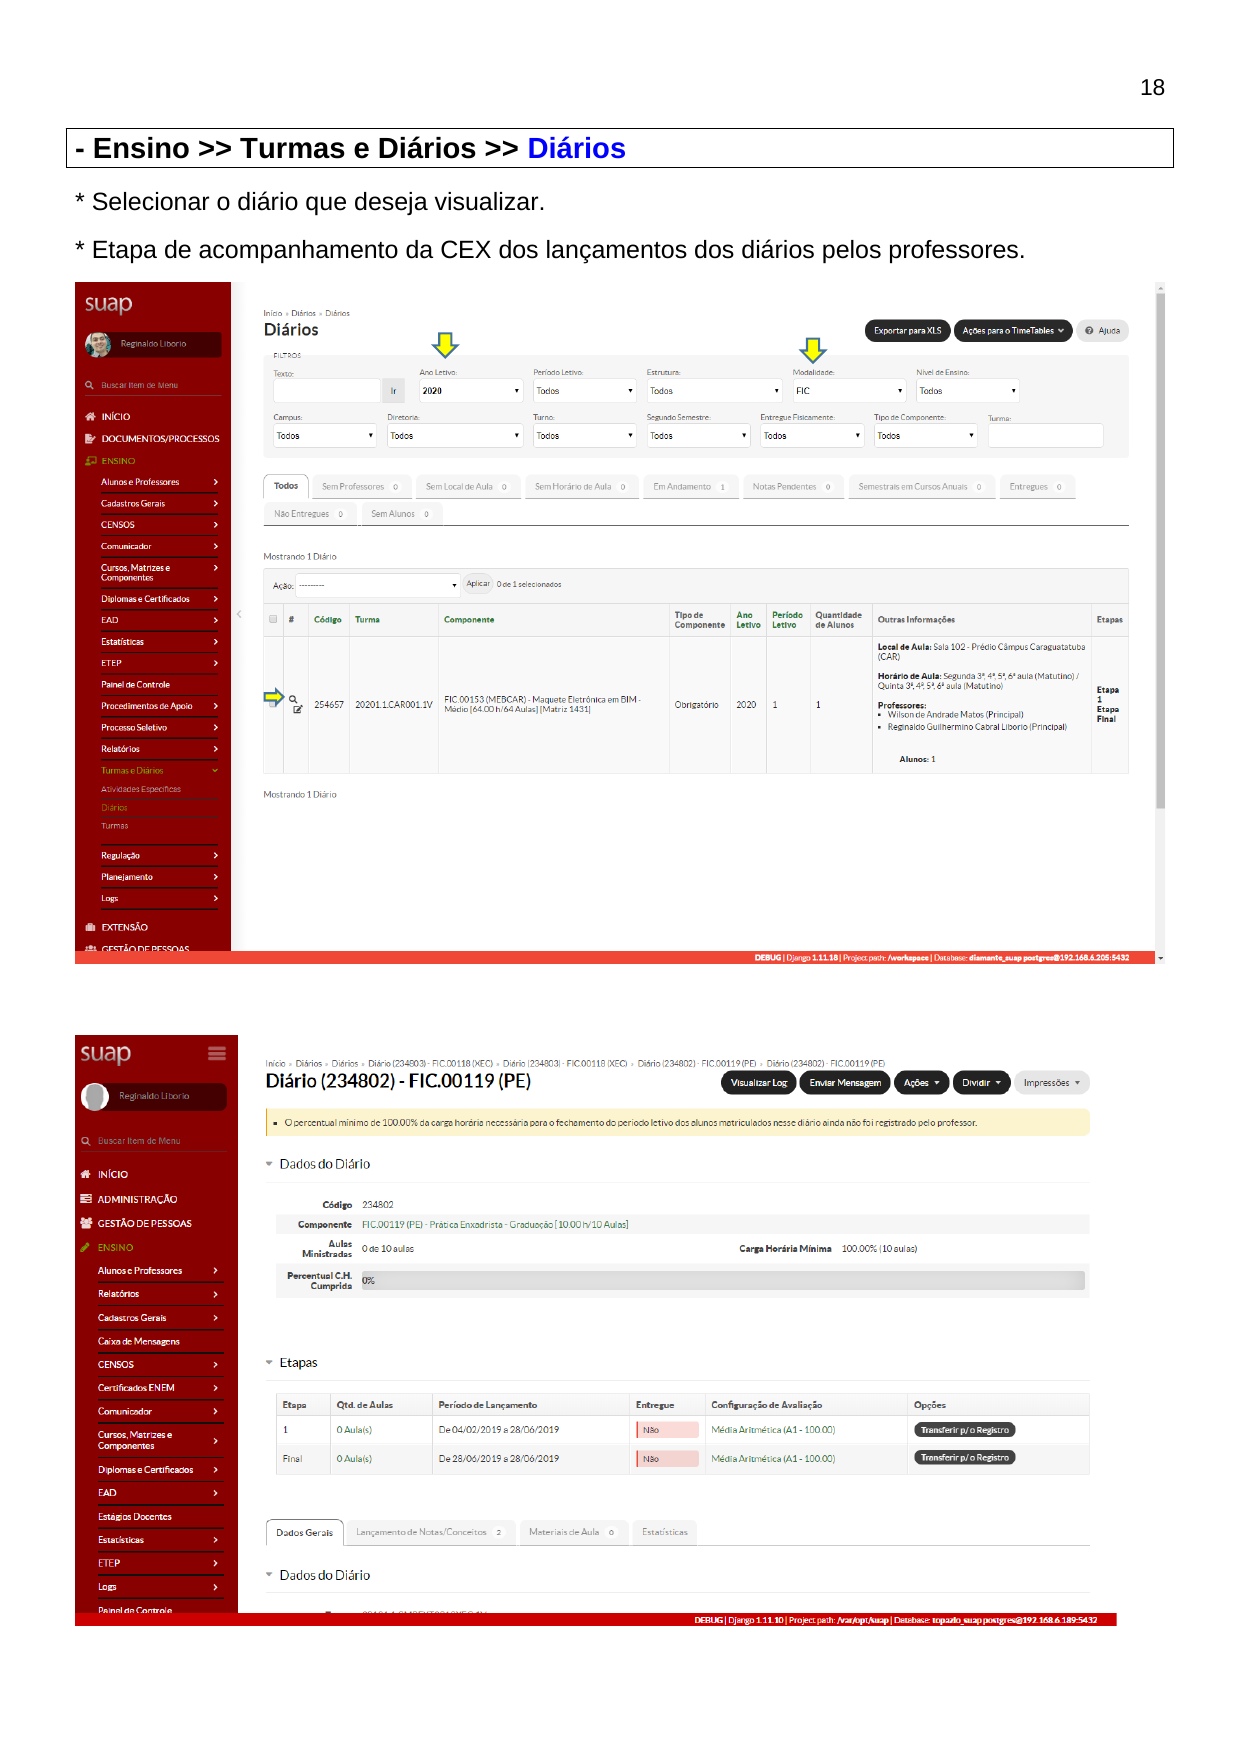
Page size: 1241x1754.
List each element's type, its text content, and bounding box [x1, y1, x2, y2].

picture [75, 282, 1166, 964]
picture [75, 1035, 1117, 1626]
text * Etapa de acompanhamento da CEX dos lançamentos dos diários pelos professores. [75, 235, 1165, 264]
text * Selecionar o diário que deseja visualizar. [75, 187, 1165, 216]
text - Ensino >> Turmas e Diários >> Diários [67, 129, 1173, 167]
